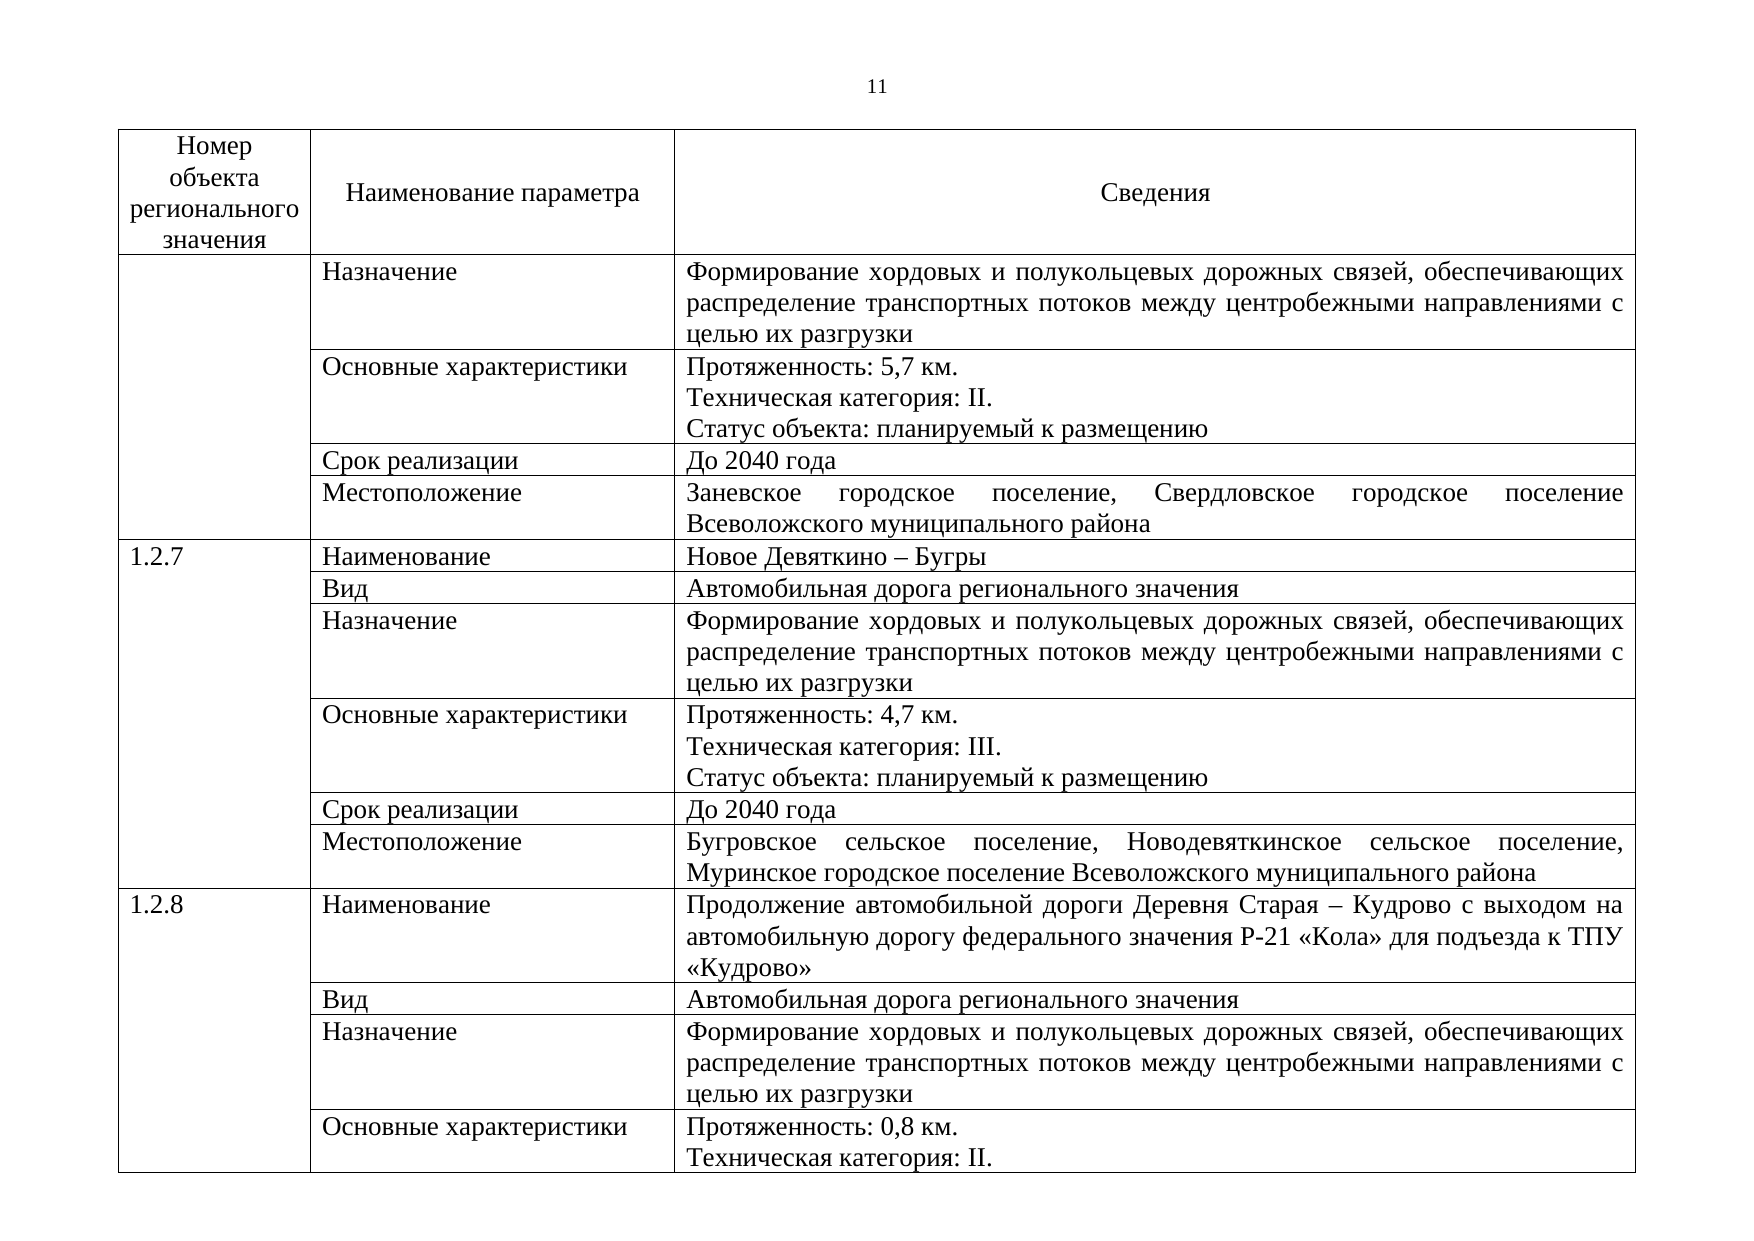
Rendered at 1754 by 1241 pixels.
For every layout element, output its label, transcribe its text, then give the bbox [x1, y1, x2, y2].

table_cell Вид [311, 572, 674, 603]
table_cell Протяженность: 4,7 км. Техническая категория: III. Статус объекта: планируемый к размещению [675, 699, 1635, 792]
table_cell Новое Девяткино – Бугры [675, 540, 1635, 571]
table_cell Наименование [311, 540, 674, 571]
table_cell Вид [311, 983, 674, 1014]
table_cell Протяженность: 5,7 км. Техническая категория: II. Статус объекта: планируемый к размещению [675, 350, 1635, 443]
table_cell Срок реализации [311, 444, 674, 475]
table_cell Автомобильная дорога регионального значения [675, 572, 1635, 603]
table_cell Местоположение [311, 825, 674, 887]
table_header Сведения [675, 130, 1635, 254]
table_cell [675, 1110, 1635, 1172]
table_cell Срок реализации [311, 793, 674, 824]
table_cell Назначение [311, 255, 674, 348]
table_cell Назначение [311, 1015, 674, 1108]
table_cell Местоположение [311, 476, 674, 538]
table_cell Назначение [311, 604, 674, 697]
table_cell 1.2.7 [119, 540, 310, 887]
table_header Номер объекта регионального значения [119, 130, 310, 254]
table_cell 1.2.8 [119, 889, 310, 1172]
table_cell До 2040 года [675, 793, 1635, 824]
table_cell Заневское городское поселение, Свердловское городское поселение Всеволожского муниципального района [675, 476, 1635, 538]
table_cell Наименование [311, 889, 674, 982]
table_cell Основные характеристики [311, 350, 674, 443]
table_cell Основные характеристики [311, 1110, 674, 1172]
table_cell Бугровское сельское поселение, Новодевяткинское сельское поселение, Муринское городское поселение Всеволожского муниципального района [675, 825, 1635, 887]
table_cell Продолжение автомобильной дороги Деревня Старая – Кудрово с выходом на автомобильную дорогу федерального значения Р-21 «Кола» для подъезда к ТПУ «Кудрово» [675, 889, 1635, 982]
table_header Наименование параметра [311, 130, 674, 254]
table_cell Автомобильная дорога регионального значения [675, 983, 1635, 1014]
table_cell Основные характеристики [311, 699, 674, 792]
table_cell До 2040 года [675, 444, 1635, 475]
